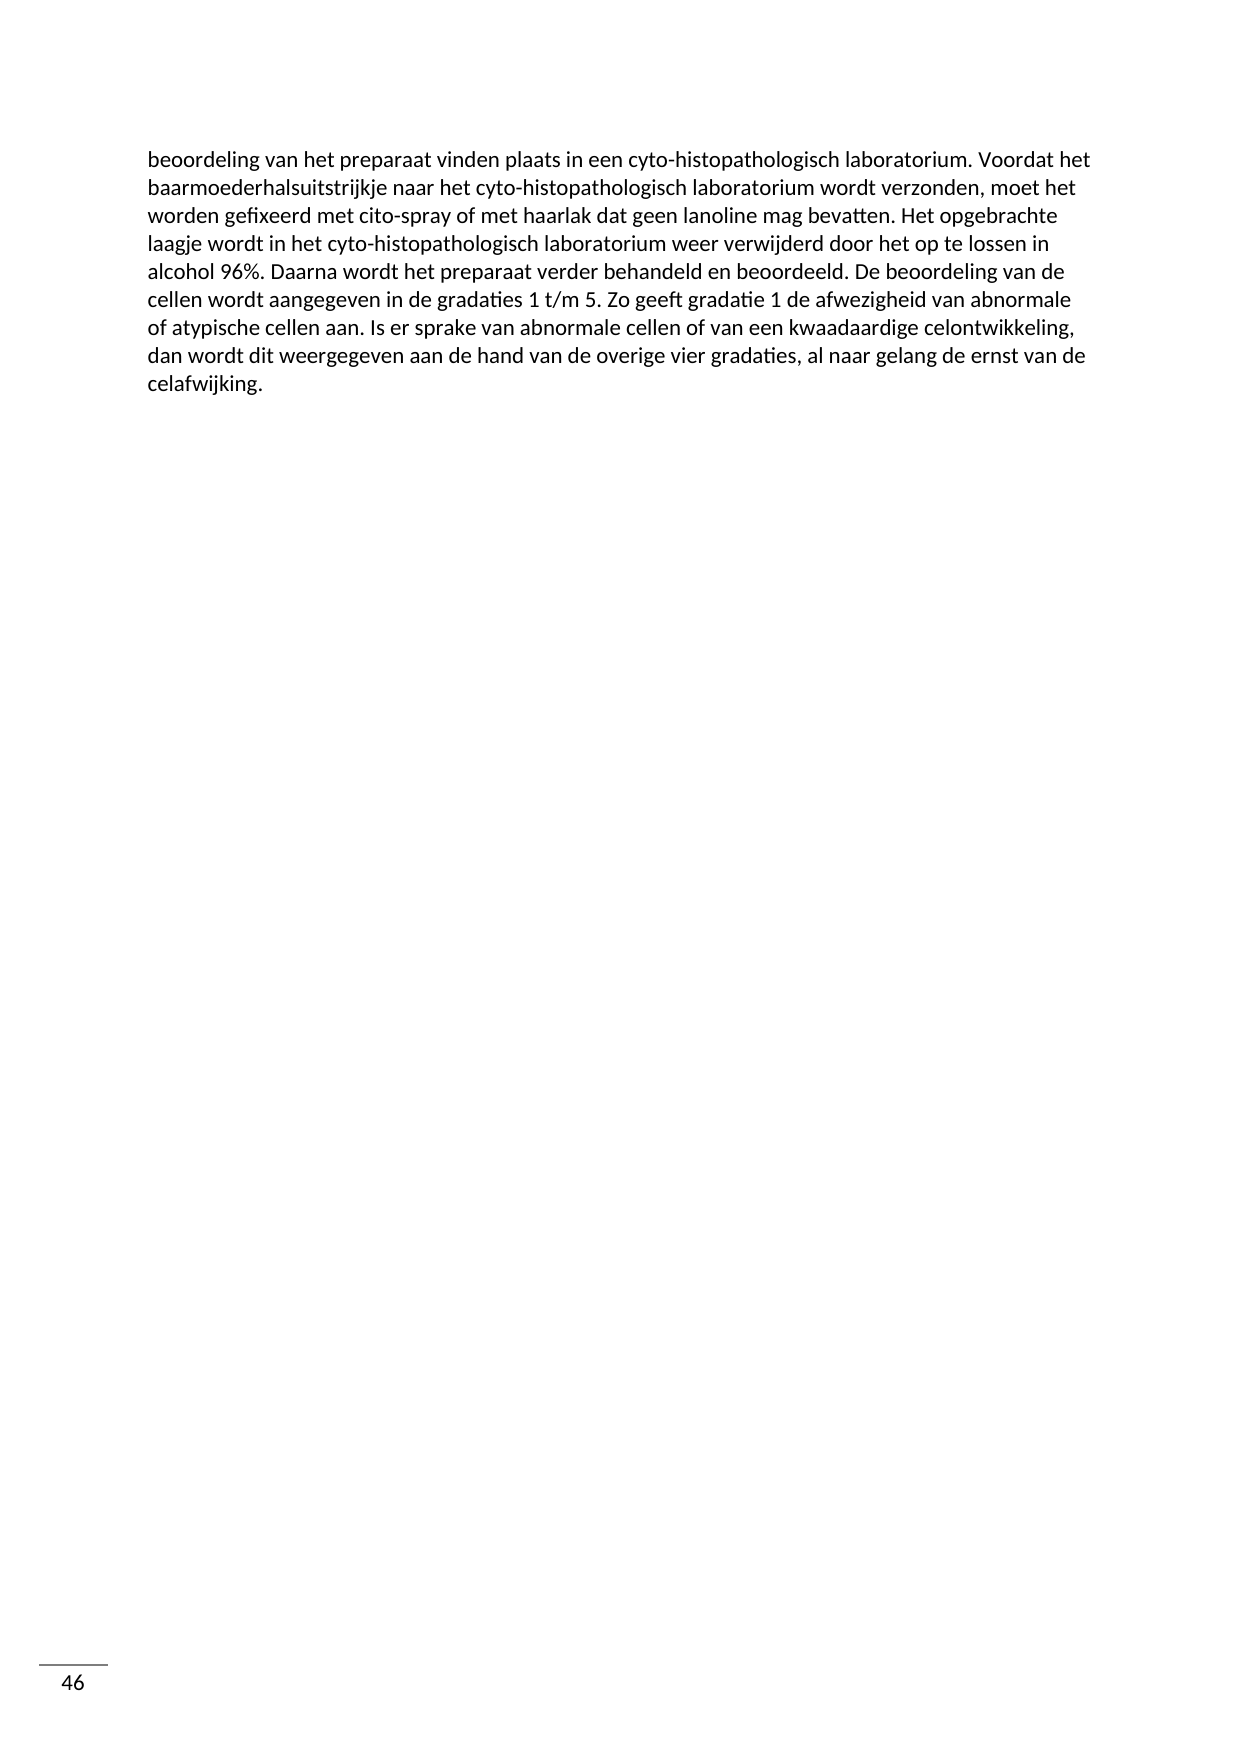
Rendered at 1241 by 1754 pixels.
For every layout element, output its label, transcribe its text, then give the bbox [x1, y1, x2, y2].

text beoordeling van het preparaat vinden plaats in een cyto-histopathologisch laboratorium. Voordat het baarmoederhalsuitstrijkje naar het cyto-histopathologisch laboratorium wordt verzonden, moet het worden gefixeerd met cito-spray of met haarlak dat geen lanoline mag bevatten. Het opgebrachte laagje wordt in het cyto-histopathologisch laboratorium weer verwijderd door het op te lossen in alcohol 96%. Daarna wordt het preparaat verder behandeld en beoordeeld. De beoordeling van de cellen wordt aangegeven in de gradaties 1 t/m 5. Zo geeft gradatie 1 de afwezigheid van abnormale of atypische cellen aan. Is er sprake van abnormale cellen of van een kwaadaardige celontwikkeling, dan wordt dit weergegeven aan de hand van de overige vier gradaties, al naar gelang de ernst van de celafwijking. [147, 145, 1093, 397]
